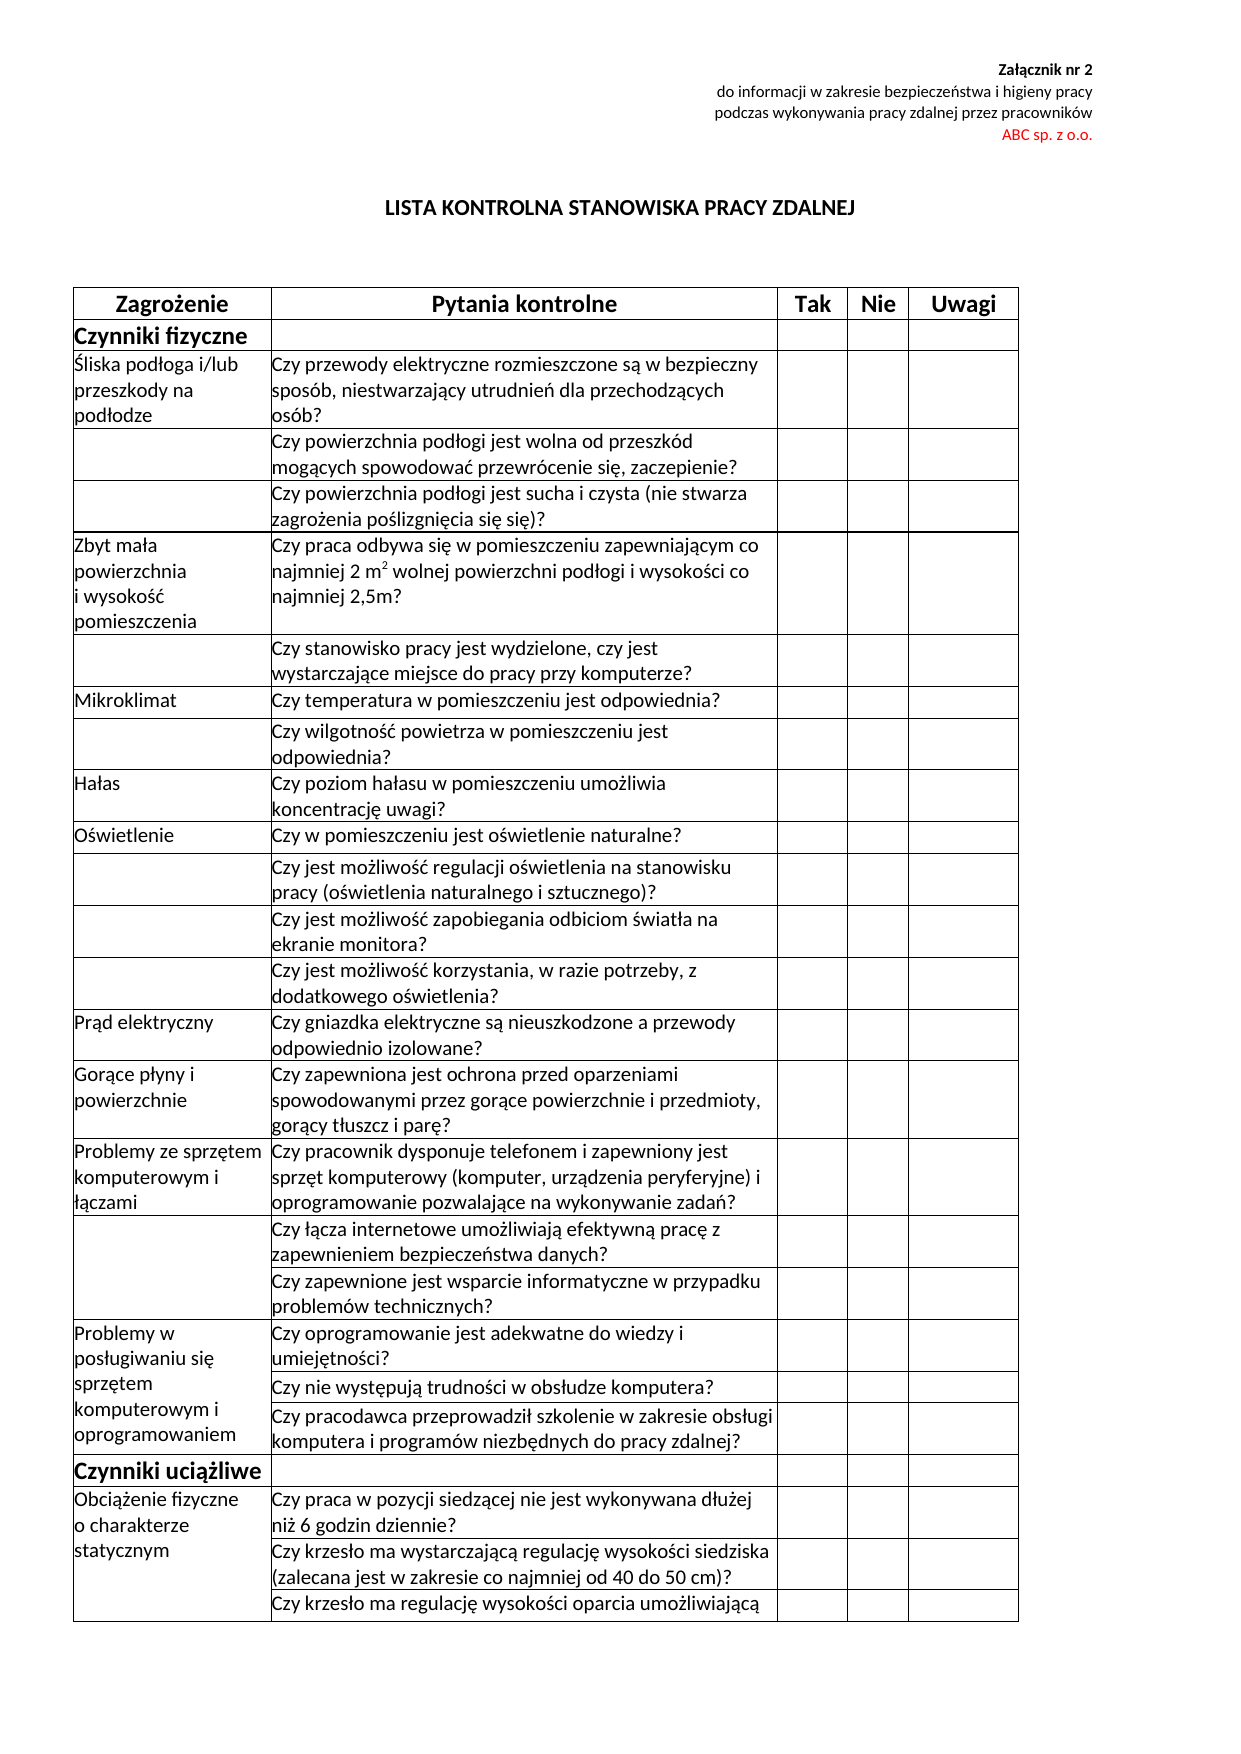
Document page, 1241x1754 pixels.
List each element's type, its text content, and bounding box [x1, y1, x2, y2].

table_cell Czy jest możliwość zapobiegania odbiciom światła na ekranie monitora? [272, 906, 777, 957]
table_cell [848, 1216, 908, 1267]
table_cell [909, 822, 1018, 853]
table_cell [74, 906, 271, 957]
table_cell [909, 1268, 1018, 1319]
table_cell [909, 1403, 1018, 1454]
table_cell [909, 1061, 1018, 1138]
table_cell [848, 1268, 908, 1319]
table_cell Czy praca w pozycji siedzącej nie jest wykonywana dłużej niż 6 godzin dziennie? [272, 1487, 777, 1537]
table_cell [848, 822, 908, 853]
table_cell [778, 1061, 847, 1138]
table_cell [778, 822, 847, 853]
table_cell Czy temperatura w pomieszczeniu jest odpowiednia? [272, 687, 777, 717]
table_cell Problemy w posługiwaniu się sprzętem komputerowym i oprogramowaniem [74, 1320, 271, 1454]
table_cell [778, 1320, 847, 1371]
table_cell [74, 429, 271, 479]
table_cell Czy zapewniona jest ochrona przed oparzeniami spowodowanymi przez gorące powierzchnie i przedmioty, gorący tłuszcz i parę? [272, 1061, 777, 1138]
table_cell [848, 533, 908, 634]
table_cell [909, 906, 1018, 957]
table_cell [778, 1487, 847, 1537]
table_cell [909, 481, 1018, 531]
table_cell [909, 1372, 1018, 1402]
table_cell [272, 320, 777, 350]
table_cell [778, 1372, 847, 1402]
table_header Tak [778, 288, 847, 319]
table_cell Czy stanowisko pracy jest wydzielone, czy jest wystarczające miejsce do pracy przy komputerze? [272, 635, 777, 686]
table_cell [778, 429, 847, 479]
table_cell [74, 481, 271, 531]
table_cell [74, 1216, 271, 1319]
table_cell [778, 481, 847, 531]
table_cell Oświetlenie [74, 822, 271, 853]
table_cell Czy pracodawca przeprowadził szkolenie w zakresie obsługi komputera i programów niezbędnych do pracy zdalnej? [272, 1403, 777, 1454]
table_cell [848, 1539, 908, 1589]
table_cell [74, 854, 271, 905]
table_cell [272, 1455, 777, 1486]
table_cell [909, 1487, 1018, 1537]
table_cell [778, 770, 847, 821]
table_cell [74, 958, 271, 1008]
table_cell [778, 533, 847, 634]
table_cell Czy powierzchnia podłogi jest sucha i czysta (nie stwarza zagrożenia poślizgnięcia się się)? [272, 481, 777, 531]
table_cell [909, 1010, 1018, 1060]
table_cell [848, 481, 908, 531]
table_cell [778, 1590, 847, 1621]
table_cell [848, 770, 908, 821]
table_cell [848, 1320, 908, 1371]
text podczas wykonywania pracy zdalnej przez pracowników [148, 103, 1093, 123]
table_header Zagrożenie [74, 288, 271, 319]
table_cell [848, 351, 908, 428]
table_cell Czy łącza internetowe umożliwiają efektywną pracę z zapewnieniem bezpieczeństwa danych? [272, 1216, 777, 1267]
table_cell [909, 1539, 1018, 1589]
table_cell [848, 906, 908, 957]
table_cell [848, 635, 908, 686]
table_cell [909, 351, 1018, 428]
table_cell Czy poziom hałasu w pomieszczeniu umożliwia koncentrację uwagi? [272, 770, 777, 821]
table_cell Czy wilgotność powietrza w pomieszczeniu jest odpowiednia? [272, 719, 777, 769]
table_cell Zbyt mała powierzchnia i wysokość pomieszczenia [74, 533, 271, 634]
table_cell [778, 1539, 847, 1589]
table_cell Czy oprogramowanie jest adekwatne do wiedzy i umiejętności? [272, 1320, 777, 1371]
table_cell Czy jest możliwość regulacji oświetlenia na stanowisku pracy (oświetlenia naturalnego i sztucznego)? [272, 854, 777, 905]
table_cell Czynniki uciążliwe [74, 1455, 271, 1486]
table_cell [848, 1061, 908, 1138]
table_cell [909, 854, 1018, 905]
table_cell [848, 320, 908, 350]
table_cell [909, 687, 1018, 717]
table_cell Czy jest możliwość korzystania, w razie potrzeby, z dodatkowego oświetlenia? [272, 958, 777, 1008]
table_cell [778, 1403, 847, 1454]
table_cell [848, 719, 908, 769]
table_cell [778, 958, 847, 1008]
table_cell [778, 687, 847, 717]
table_cell [848, 1139, 908, 1215]
table_cell Czy w pomieszczeniu jest oświetlenie naturalne? [272, 822, 777, 853]
table_cell Obciążenie fizyczne o charakterze statycznym [74, 1487, 271, 1621]
table_cell [778, 1139, 847, 1215]
table_cell [848, 1590, 908, 1621]
table_cell [848, 687, 908, 717]
table_cell Czy pracownik dysponuje telefonem i zapewniony jest sprzęt komputerowy (komputer, urządzenia peryferyjne) i oprogramowanie pozwalające na wykonywanie zadań? [272, 1139, 777, 1215]
table_cell Problemy ze sprzętem komputerowym i łączami [74, 1139, 271, 1215]
table_cell [778, 351, 847, 428]
table_cell [848, 1487, 908, 1537]
table_cell [778, 1268, 847, 1319]
table_cell Czy nie występują trudności w obsłudze komputera? [272, 1372, 777, 1402]
table_cell [778, 1455, 847, 1486]
table_cell [848, 1455, 908, 1486]
table_cell [909, 635, 1018, 686]
text ABC sp. z o.o. [148, 125, 1093, 145]
table_cell [778, 854, 847, 905]
table_cell [778, 320, 847, 350]
table_cell [909, 1320, 1018, 1371]
table_cell [778, 1010, 847, 1060]
table_cell [909, 1216, 1018, 1267]
table_cell [848, 958, 908, 1008]
table_cell [909, 719, 1018, 769]
table_cell [848, 1372, 908, 1402]
table_cell Hałas [74, 770, 271, 821]
table_cell [74, 719, 271, 769]
table_header Uwagi [909, 288, 1018, 319]
table_cell Czy przewody elektryczne rozmieszczone są w bezpieczny sposób, niestwarzający utrudnień dla przechodzących osób? [272, 351, 777, 428]
table_cell [778, 719, 847, 769]
text Załącznik nr 2 [148, 59, 1093, 79]
table_cell Mikroklimat [74, 687, 271, 717]
table_cell [909, 1590, 1018, 1621]
table_cell [909, 429, 1018, 479]
table_cell Gorące płyny i powierzchnie [74, 1061, 271, 1138]
table_cell [909, 533, 1018, 634]
table_cell [848, 1403, 908, 1454]
table_cell Czy praca odbywa się w pomieszczeniu zapewniającym co najmniej 2 m2 wolnej powierzchni podłogi i wysokości co najmniej 2,5m? [272, 533, 777, 634]
table_header Nie [848, 288, 908, 319]
table_cell [848, 429, 908, 479]
table_cell Śliska podłoga i/lub przeszkody na podłodze [74, 351, 271, 428]
table_cell [848, 1010, 908, 1060]
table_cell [272, 1590, 777, 1621]
table_cell [848, 854, 908, 905]
table_header Pytania kontrolne [272, 288, 777, 319]
table_cell [74, 635, 271, 686]
table_cell Prąd elektryczny [74, 1010, 271, 1060]
table_cell [909, 1455, 1018, 1486]
text do informacji w zakresie bezpieczeństwa i higieny pracy [148, 81, 1093, 101]
table_cell Czy gniazdka elektryczne są nieuszkodzone a przewody odpowiednio izolowane? [272, 1010, 777, 1060]
table_cell [778, 635, 847, 686]
table_cell [778, 906, 847, 957]
table_cell Czy powierzchnia podłogi jest wolna od przeszkód mogących spowodować przewrócenie się, zaczepienie? [272, 429, 777, 479]
table_cell [909, 320, 1018, 350]
text LISTA KONTROLNA STANOWISKA PRACY ZDALNEJ [148, 193, 1093, 221]
table_cell [778, 1216, 847, 1267]
table_cell [909, 1139, 1018, 1215]
table_cell [909, 958, 1018, 1008]
table_cell [909, 770, 1018, 821]
table_cell Czy krzesło ma wystarczającą regulację wysokości siedziska (zalecana jest w zakresie co najmniej od 40 do 50 cm)? [272, 1539, 777, 1589]
table_cell Czynniki fizyczne [74, 320, 271, 350]
table_cell Czy zapewnione jest wsparcie informatyczne w przypadku problemów technicznych? [272, 1268, 777, 1319]
